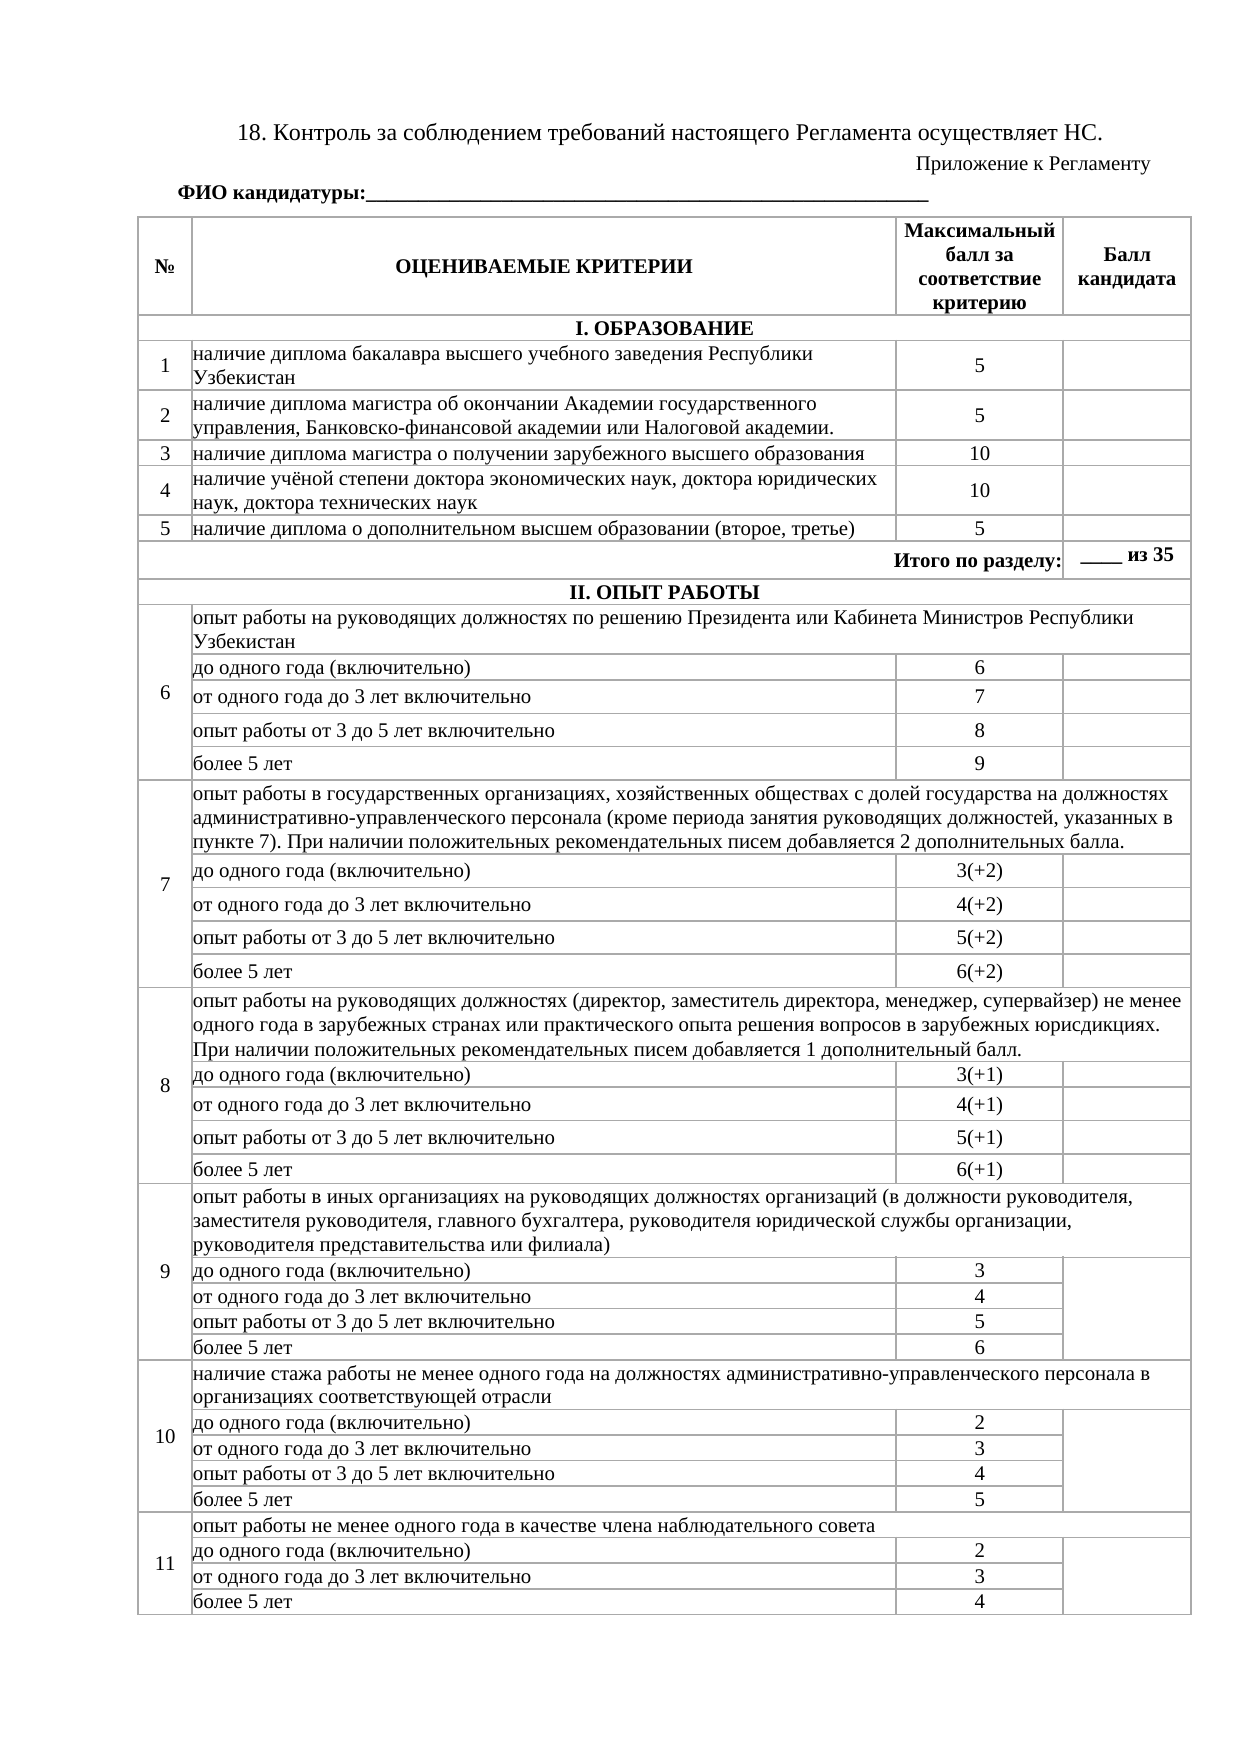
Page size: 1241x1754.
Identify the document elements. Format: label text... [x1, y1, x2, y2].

table_cell [1064, 714, 1190, 746]
table_cell [1064, 922, 1190, 953]
table_cell [1064, 1538, 1190, 1613]
table_cell [1064, 1155, 1190, 1183]
table_cell более 5 лет [193, 1155, 895, 1183]
table_cell более 5 лет [193, 747, 895, 779]
table_cell от одного года до 3 лет включительно [193, 888, 895, 920]
table_cell опыт работы от 3 до 5 лет включительно [193, 922, 895, 953]
table_cell [1064, 1258, 1190, 1359]
table_cell ____ из 35 [1064, 542, 1190, 578]
text 18. Контроль за соблюдением требований настоящего Регламента осуществляет НС. [177, 118, 1152, 146]
table_header ОЦЕНИВАЕМЫЕ КРИТЕРИИ [193, 218, 895, 314]
table_cell II. ОПЫТ РАБОТЫ [139, 580, 1190, 604]
table_cell 3(+2) [897, 855, 1062, 886]
table_cell 4(+2) [897, 888, 1062, 920]
table_cell 5 [897, 1487, 1062, 1511]
table_cell 3 [897, 1258, 1062, 1282]
table_cell [1064, 655, 1190, 679]
table_cell опыт работы в иных организациях на руководящих должностях организаций (в должности руководителя, заместителя руководителя, главного бухгалтера, руководителя юридической службы организации, руководителя представительства или филиала) [193, 1184, 1190, 1256]
table_cell до одного года (включительно) [193, 1062, 895, 1086]
table_cell [1064, 681, 1190, 712]
table_cell 5 [897, 516, 1062, 540]
table_cell более 5 лет [193, 1590, 895, 1613]
table_cell [1064, 888, 1190, 920]
table_cell опыт работы от 3 до 5 лет включительно [193, 1121, 895, 1153]
table_cell [1064, 855, 1190, 886]
table_cell [1064, 747, 1190, 779]
text Приложение к Регламенту [915, 151, 1152, 175]
table_cell до одного года (включительно) [193, 1410, 895, 1434]
table_cell 4(+1) [897, 1088, 1062, 1119]
table_header Максимальный балл за соответствие критерию [897, 218, 1062, 314]
table_cell до одного года (включительно) [193, 655, 895, 679]
table_cell 9 [897, 747, 1062, 779]
table_header Балл кандидата [1064, 218, 1190, 314]
table_cell опыт работы на руководящих должностях по решению Президента или Кабинета Министров Республики Узбекистан [193, 605, 1190, 653]
table_cell 4 [897, 1284, 1062, 1308]
text ФИО кандидатуры:______________________________________________________ [177, 180, 1152, 204]
table_cell 9 [139, 1184, 191, 1359]
table_cell [1064, 391, 1190, 439]
table_cell наличие диплома бакалавра высшего учебного заведения Республики Узбекистан [193, 341, 895, 389]
table_cell опыт работы от 3 до 5 лет включительно [193, 714, 895, 746]
table_cell [1064, 1410, 1190, 1511]
table_cell наличие диплома магистра об окончании Академии государственного управления, Банковско-финансовой академии или Налоговой академии. [193, 391, 895, 439]
table_cell более 5 лет [193, 1335, 895, 1359]
table_cell 8 [897, 714, 1062, 746]
table_cell до одного года (включительно) [193, 1538, 895, 1562]
table_cell до одного года (включительно) [193, 855, 895, 886]
table_cell 2 [139, 391, 191, 439]
table_cell 7 [897, 681, 1062, 712]
table_cell [1064, 466, 1190, 514]
table_cell опыт работы на руководящих должностях (директор, заместитель директора, менеджер, супервайзер) не менее одного года в зарубежных странах или практического опыта решения вопросов в зарубежных юрисдикциях. При наличии положительных рекомендательных писем добавляется 1 дополнительный балл. [193, 988, 1190, 1061]
table_cell 3 [897, 1436, 1062, 1460]
table_cell до одного года (включительно) [193, 1258, 895, 1282]
table_cell 8 [139, 988, 191, 1183]
table_cell опыт работы от 3 до 5 лет включительно [193, 1309, 895, 1333]
table_cell [1064, 341, 1190, 389]
table_cell [1064, 955, 1190, 987]
table_cell более 5 лет [193, 955, 895, 987]
table_cell [1064, 516, 1190, 540]
table_cell 5 [897, 1309, 1062, 1333]
table_cell более 5 лет [193, 1487, 895, 1511]
table_cell [1064, 1062, 1190, 1086]
table_cell 2 [897, 1410, 1062, 1434]
table_cell наличие диплома о дополнительном высшем образовании (второе, третье) [193, 516, 895, 540]
table_cell 2 [897, 1538, 1062, 1562]
table_cell 6 [139, 605, 191, 779]
table_cell 6(+1) [897, 1155, 1062, 1183]
table_cell I. ОБРАЗОВАНИЕ [139, 316, 1190, 339]
table_cell [1064, 1088, 1190, 1119]
table_cell 7 [139, 781, 191, 987]
table_cell 5(+2) [897, 922, 1062, 953]
table_cell 10 [897, 441, 1062, 464]
table_cell 5(+1) [897, 1121, 1062, 1153]
table_cell 3 [897, 1564, 1062, 1588]
table_cell Итого по разделу: [139, 542, 1062, 578]
table_cell 5 [897, 341, 1062, 389]
table_cell 4 [139, 466, 191, 514]
table_cell от одного года до 3 лет включительно [193, 681, 895, 712]
table_cell 3(+1) [897, 1062, 1062, 1086]
table_cell [1064, 441, 1190, 464]
table_cell 3 [139, 441, 191, 464]
table_cell 4 [897, 1461, 1062, 1485]
table_cell наличие учёной степени доктора экономических наук, доктора юридических наук, доктора технических наук [193, 466, 895, 514]
table_cell наличие стажа работы не менее одного года на должностях административно-управленческого персонала в организациях соответствующей отрасли [193, 1361, 1190, 1408]
table_cell [1064, 1121, 1190, 1153]
table_cell от одного года до 3 лет включительно [193, 1436, 895, 1460]
table_header № [139, 218, 191, 314]
table_cell опыт работы не менее одного года в качестве члена наблюдательного совета [193, 1513, 1190, 1537]
table_cell наличие диплома магистра о получении зарубежного высшего образования [193, 441, 895, 464]
table_cell опыт работы в государственных организациях, хозяйственных обществах с долей государства на должностях административно-управленческого персонала (кроме периода занятия руководящих должностей, указанных в пункте 7). При наличии положительных рекомендательных писем добавляется 2 дополнительных балла. [193, 781, 1190, 853]
table_cell 10 [897, 466, 1062, 514]
table_cell 6(+2) [897, 955, 1062, 987]
table_cell 10 [139, 1361, 191, 1511]
table_cell 5 [139, 516, 191, 540]
table_cell 6 [897, 655, 1062, 679]
table_cell 1 [139, 341, 191, 389]
table_cell опыт работы от 3 до 5 лет включительно [193, 1461, 895, 1485]
table_cell 6 [897, 1335, 1062, 1359]
table_cell 11 [139, 1513, 191, 1613]
table_cell 4 [897, 1590, 1062, 1613]
table_cell от одного года до 3 лет включительно [193, 1564, 895, 1588]
table_cell 5 [897, 391, 1062, 439]
table_cell от одного года до 3 лет включительно [193, 1284, 895, 1308]
table_cell от одного года до 3 лет включительно [193, 1088, 895, 1119]
